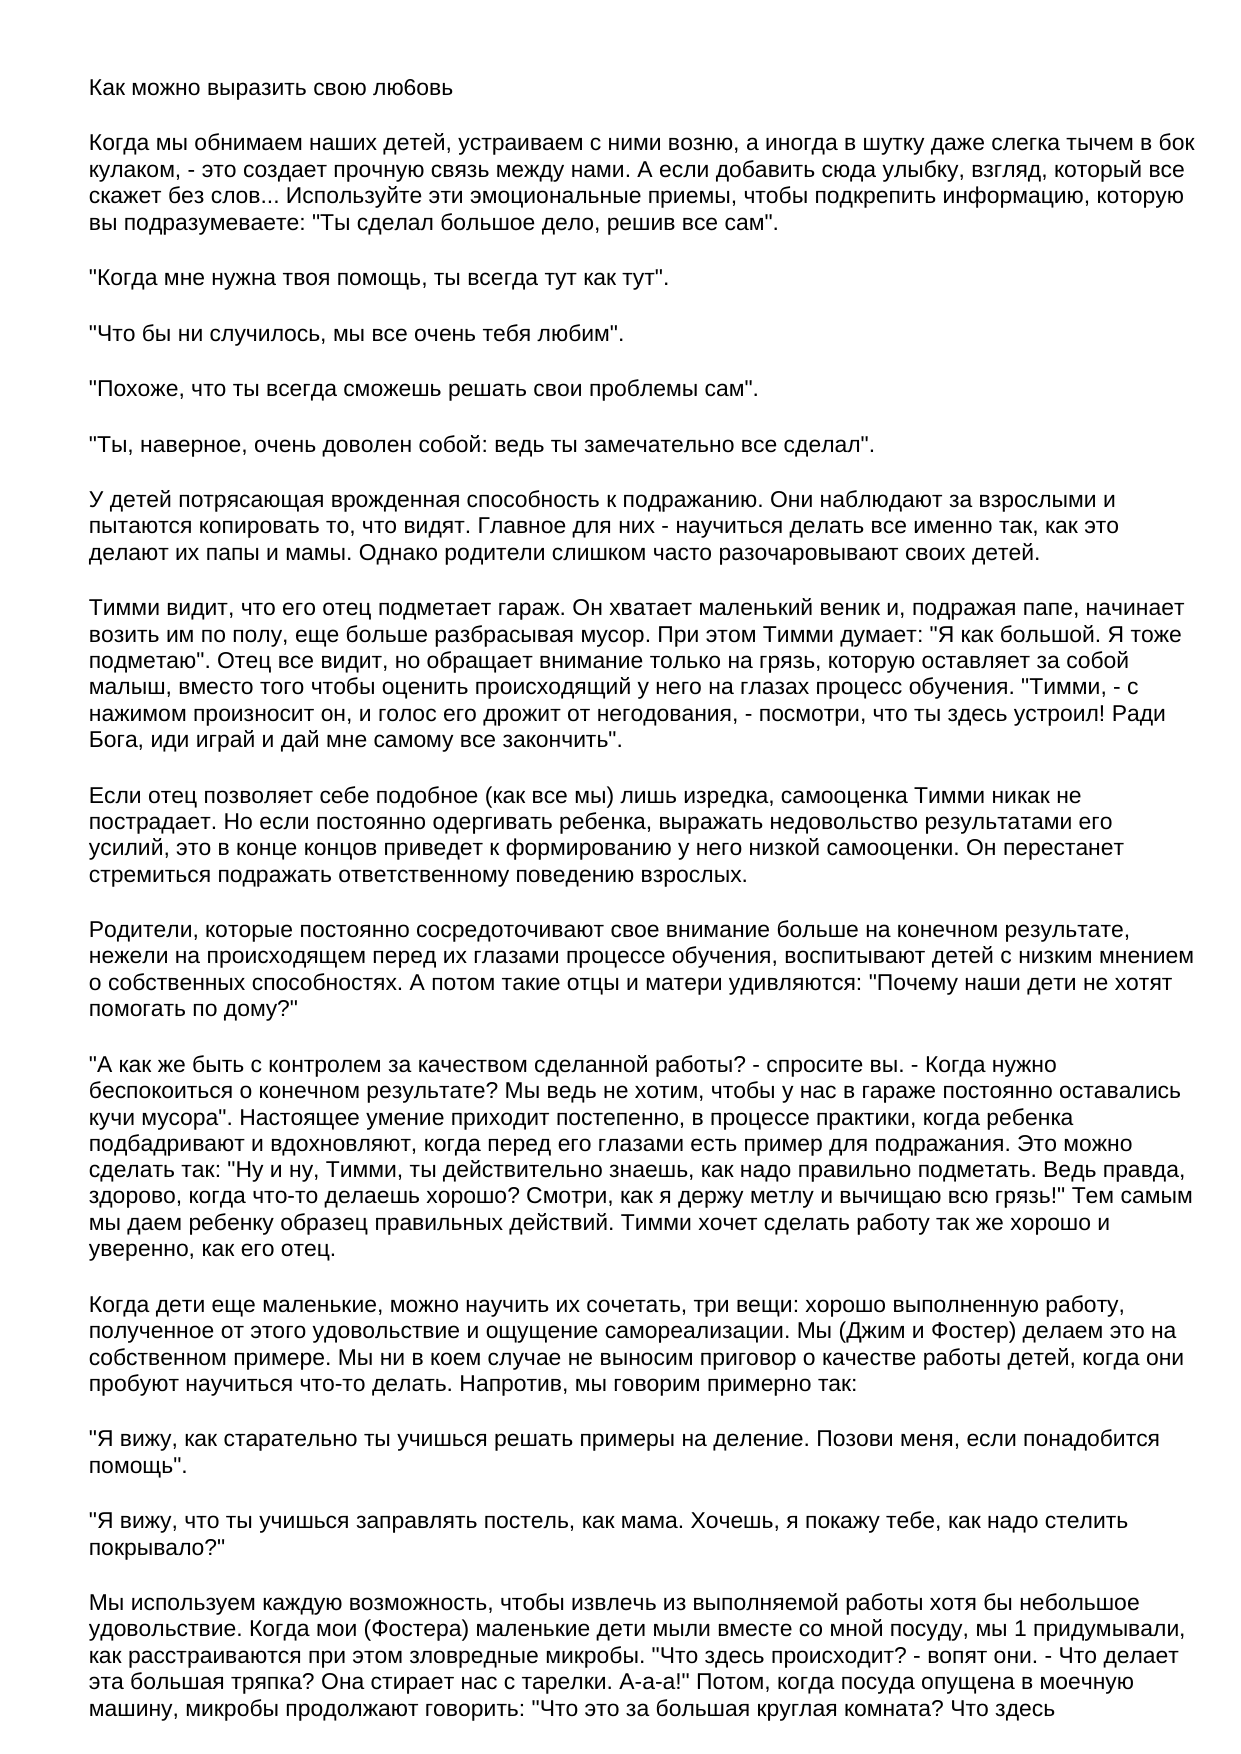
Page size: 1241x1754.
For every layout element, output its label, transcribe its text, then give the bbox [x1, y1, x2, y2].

text "Ты, наверное, очень доволен собой: ведь ты замечательно все сделал". [89, 431, 1196, 457]
text У детей потрясающая врожденная способность к подражанию. Они наблюдают за взрослыми и пытаются копировать то, что видят. Главное для них - научиться делать все именно так, как это делают их папы и мамы. Однако родители слишком часто разочаровывают своих детей. [89, 486, 1196, 565]
text Как можно выразить свою лю6овь [89, 74, 1196, 100]
text "Я вижу, как старательно ты учишься решать примеры на деление. Позови меня, если понадобится помощь". [89, 1425, 1196, 1478]
text "Что бы ни случилось, мы все очень тебя любим". [89, 319, 1196, 346]
text "Я вижу, что ты учишься заправлять постель, как мама. Хочешь, я покажу тебе, как надо стелить покрывало?" [89, 1507, 1196, 1560]
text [89, 1589, 1196, 1721]
text Если отец позволяет себе подобное (как все мы) лишь изредка, самооценка Тимми никак не пострадает. Но если постоянно одергивать ребенка, выражать недовольство результатами его усилий, это в конце концов приведет к формированию у него низкой самооценки. Он перестанет стремиться подражать ответственному поведению взрослых. [89, 782, 1196, 887]
text "Похоже, что ты всегда сможешь решать свои проблемы сам". [89, 375, 1196, 401]
text Родители, которые постоянно сосредоточивают свое внимание больше на конечном результате, нежели на происходящем перед их глазами процессе обучения, воспитывают детей с низким мнением о собственных способностях. А потом такие отцы и матери удивляются: "Почему наши дети не хотят помогать по дому?" [89, 916, 1196, 1022]
text Тимми видит, что его отец подметает гараж. Он хватает маленький веник и, подражая папе, начинает возить им по полу, еще больше разбрасывая мусор. При этом Тимми думает: "Я как большой. Я тоже подметаю". Отец все видит, но обращает внимание только на грязь, которую оставляет за собой малыш, вместо того чтобы оценить происходящий у него на глазах процесс обучения. "Тимми, - с нажимом произносит он, и голос его дрожит от негодования, - посмотри, что ты здесь устроил! Ради Бога, иди играй и дай мне самому все закончить". [89, 594, 1196, 752]
text "Когда мне нужна твоя помощь, ты всегда тут как тут". [89, 264, 1196, 290]
text "А как же быть с контролем за качеством сделанной работы? - спросите вы. - Когда нужно беспокоиться о конечном результате? Мы ведь не хотим, чтобы у нас в гараже постоянно оставались кучи мусора". Настоящее умение приходит постепенно, в процессе практики, когда ребенка подбадривают и вдохновляют, когда перед его глазами есть пример для подражания. Это можно сделать так: "Ну и ну, Тимми, ты действительно знаешь, как надо правильно подметать. Ведь правда, здорово, когда что-то делаешь хорошо? Смотри, как я держу метлу и вычищаю всю грязь!" Тем самым мы даем ребенку образец правильных действий. Тимми хочет сделать работу так же хорошо и уверенно, как его отец. [89, 1051, 1196, 1262]
text Когда мы обнимаем наших детей, устраиваем с ними возню, а иногда в шутку даже слегка тычем в бок кулаком, - это создает прочную связь между нами. А если добавить сюда улыбку, взгляд, который все скажет без слов... Используйте эти эмоциональные приемы, чтобы подкрепить информацию, которую вы подразумеваете: "Ты сделал большое дело, решив все сам". [89, 129, 1196, 235]
text Когда дети еще маленькие, можно научить их сочетать, три вещи: хорошо выполненную работу, полученное от этого удовольствие и ощущение самореализации. Мы (Джим и Фостер) делаем это на собственном примере. Мы ни в коем случае не выносим приговор о качестве работы детей, когда они пробуют научиться что-то делать. Напротив, мы говорим примерно так: [89, 1291, 1196, 1396]
